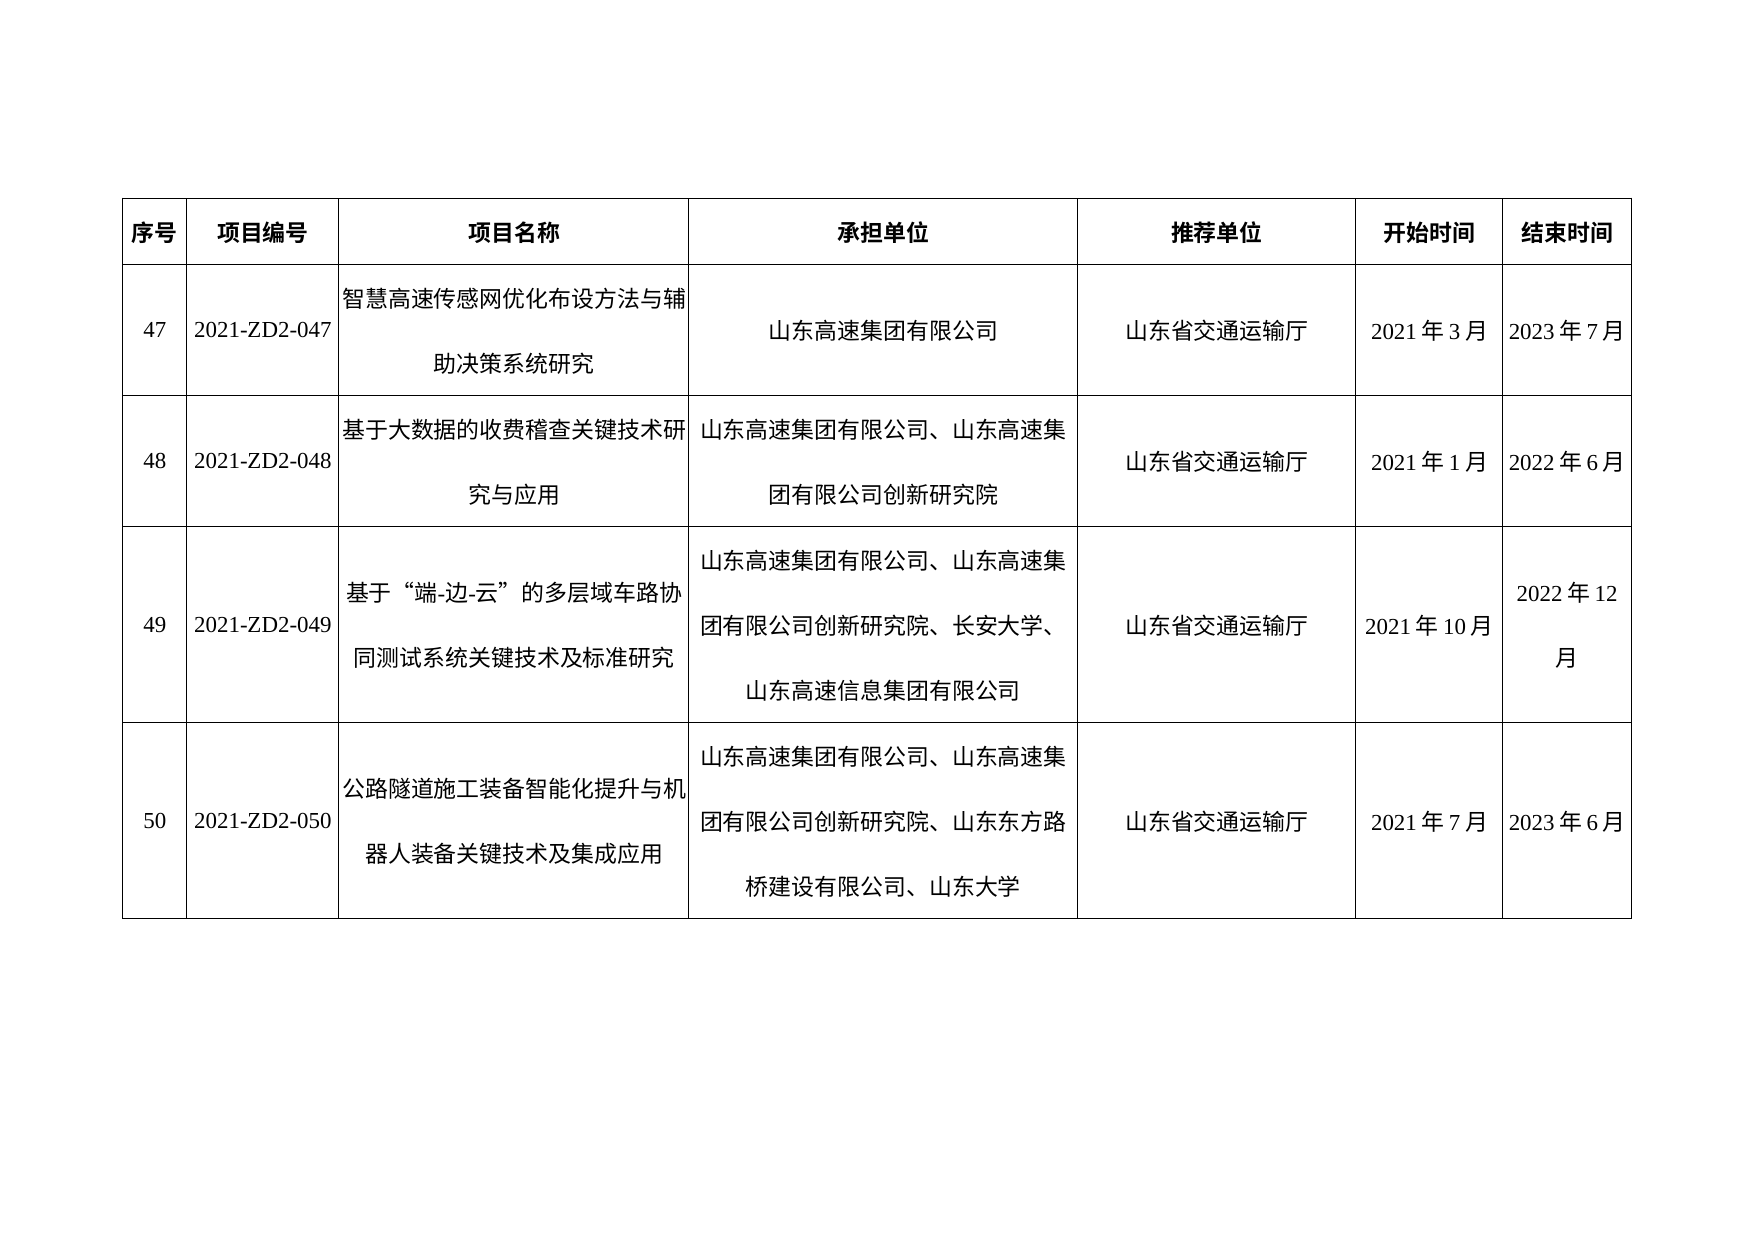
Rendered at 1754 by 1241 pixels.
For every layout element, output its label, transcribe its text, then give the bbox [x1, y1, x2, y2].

table_cell 基于大数据的收费稽查关键技术研究与应用 [339, 396, 688, 526]
table_cell 2021-ZD2-049 [187, 527, 338, 722]
table_cell 山东省交通运输厅 [1078, 723, 1355, 918]
table_cell 47 [123, 265, 186, 395]
table_header 项目名称 [339, 199, 688, 264]
table_cell 50 [123, 723, 186, 918]
table_cell 2021年7月 [1356, 723, 1502, 918]
table_cell 2022年6月 [1503, 396, 1631, 526]
table_header 承担单位 [689, 199, 1077, 264]
table_cell 2021-ZD2-048 [187, 396, 338, 526]
table_cell 山东高速集团有限公司、山东高速集团有限公司创新研究院 [689, 396, 1077, 526]
table_cell 山东省交通运输厅 [1078, 396, 1355, 526]
table_cell 2023年7月 [1503, 265, 1631, 395]
table_header 开始时间 [1356, 199, 1502, 264]
table_cell 智慧高速传感网优化布设方法与辅助决策系统研究 [339, 265, 688, 395]
table_header 项目编号 [187, 199, 338, 264]
table_cell 山东高速集团有限公司 [689, 265, 1077, 395]
table_cell 48 [123, 396, 186, 526]
table_cell 公路隧道施工装备智能化提升与机器人装备关键技术及集成应用 [339, 723, 688, 918]
table_cell 基于“端-边-云”的多层域车路协同测试系统关键技术及标准研究 [339, 527, 688, 722]
table_cell 49 [123, 527, 186, 722]
table_header 推荐单位 [1078, 199, 1355, 264]
table_cell 2021-ZD2-050 [187, 723, 338, 918]
table_cell 山东省交通运输厅 [1078, 265, 1355, 395]
table_cell 2022年12月 [1503, 527, 1631, 722]
table_cell 2023年6月 [1503, 723, 1631, 918]
table_cell 2021年3月 [1356, 265, 1502, 395]
table_cell 山东高速集团有限公司、山东高速集团有限公司创新研究院、山东东方路桥建设有限公司、山东大学 [689, 723, 1077, 918]
table_cell 2021-ZD2-047 [187, 265, 338, 395]
table_cell 山东省交通运输厅 [1078, 527, 1355, 722]
table_cell 山东高速集团有限公司、山东高速集团有限公司创新研究院、长安大学、山东高速信息集团有限公司 [689, 527, 1077, 722]
table_cell 2021年1月 [1356, 396, 1502, 526]
table_cell 2021年10月 [1356, 527, 1502, 722]
table_header 序号 [123, 199, 186, 264]
table_header 结束时间 [1503, 199, 1631, 264]
